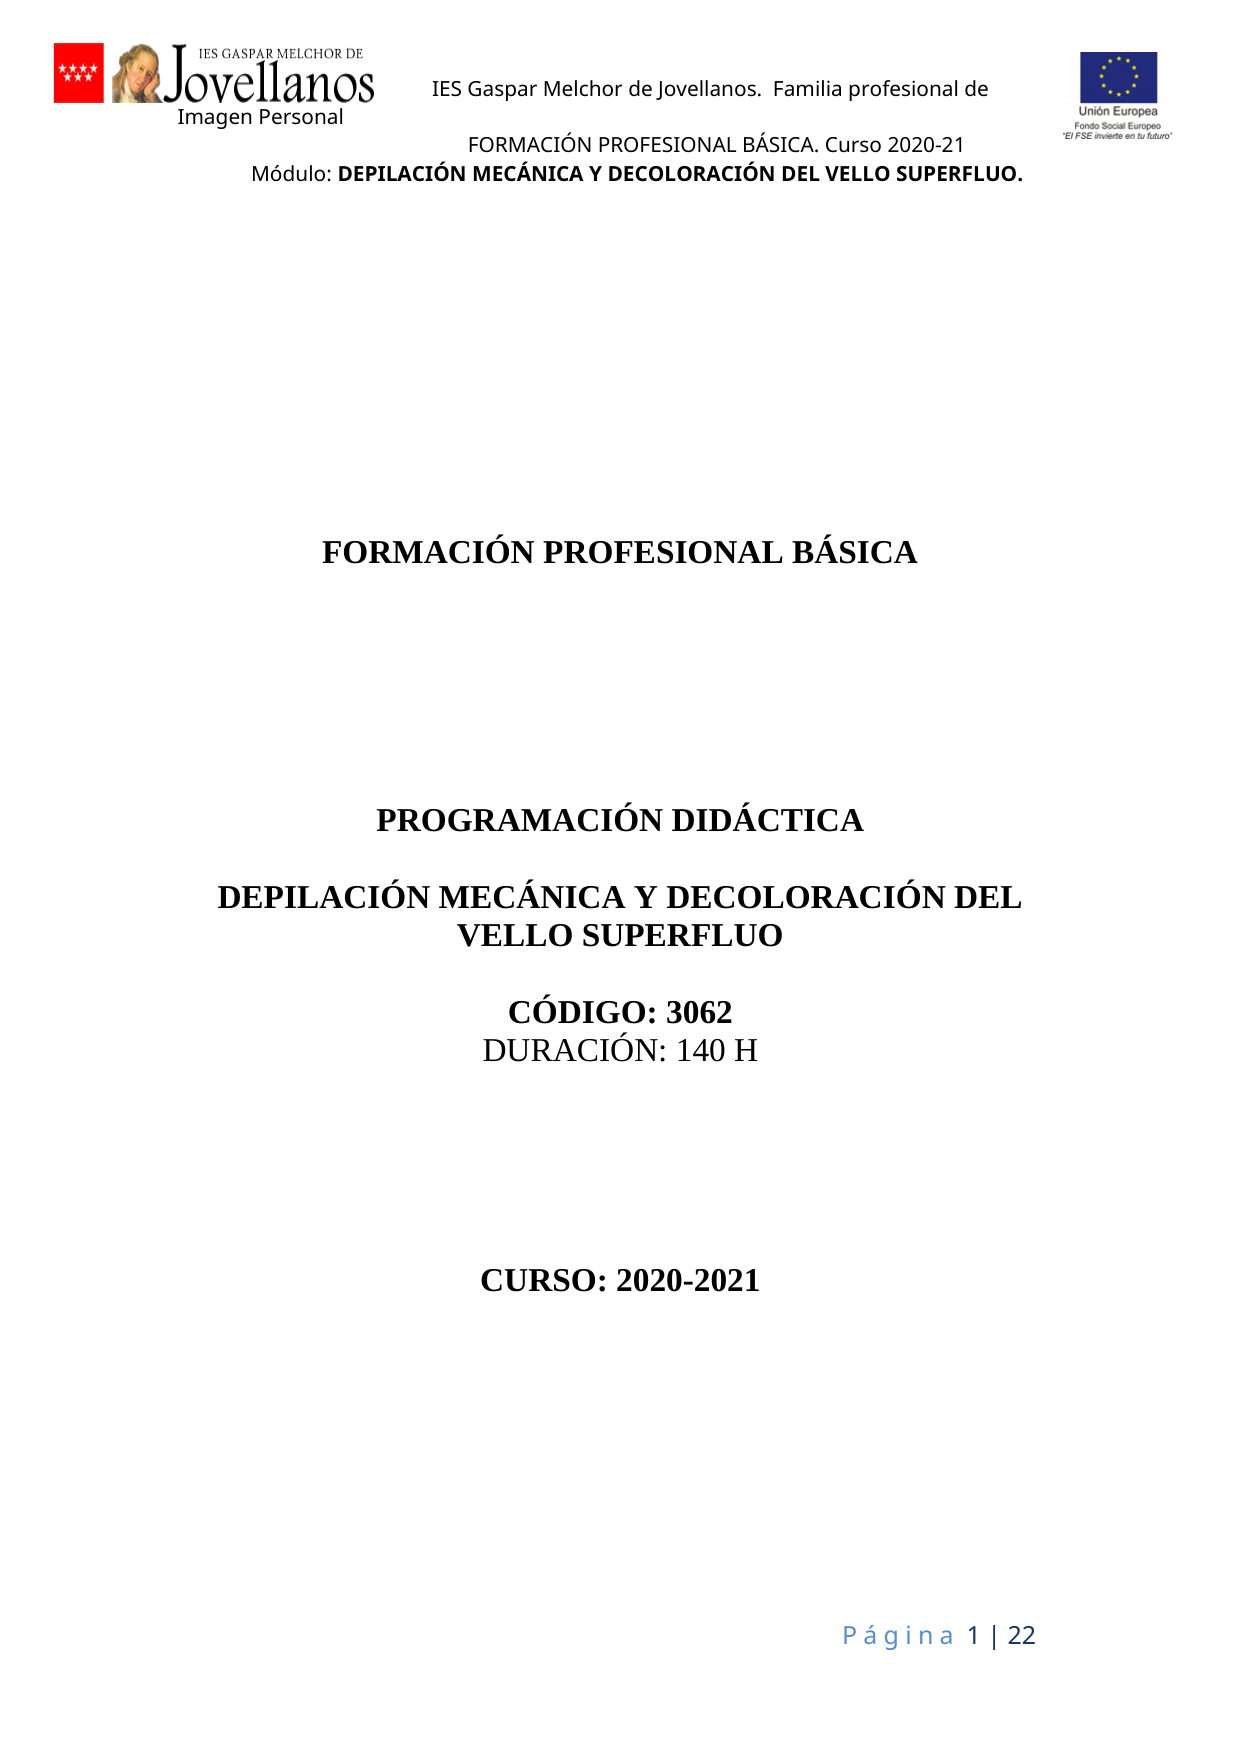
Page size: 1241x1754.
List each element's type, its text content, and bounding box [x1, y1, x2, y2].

text FORMACIÓN PROFESIONAL BÁSICA [177, 532, 1063, 571]
text DURACIÓN: 140 H [177, 1031, 1063, 1069]
picture [1062, 52, 1173, 139]
picture [53, 43, 384, 103]
text CÓDIGO: 3062 [177, 992, 1063, 1031]
text PROGRAMACIÓN DIDÁCTICA [177, 801, 1063, 839]
text CURSO: 2020-2021 [177, 1261, 1063, 1299]
text DEPILACIÓN MECÁNICA Y DECOLORACIÓN DEL VELLO SUPERFLUO [177, 877, 1063, 954]
